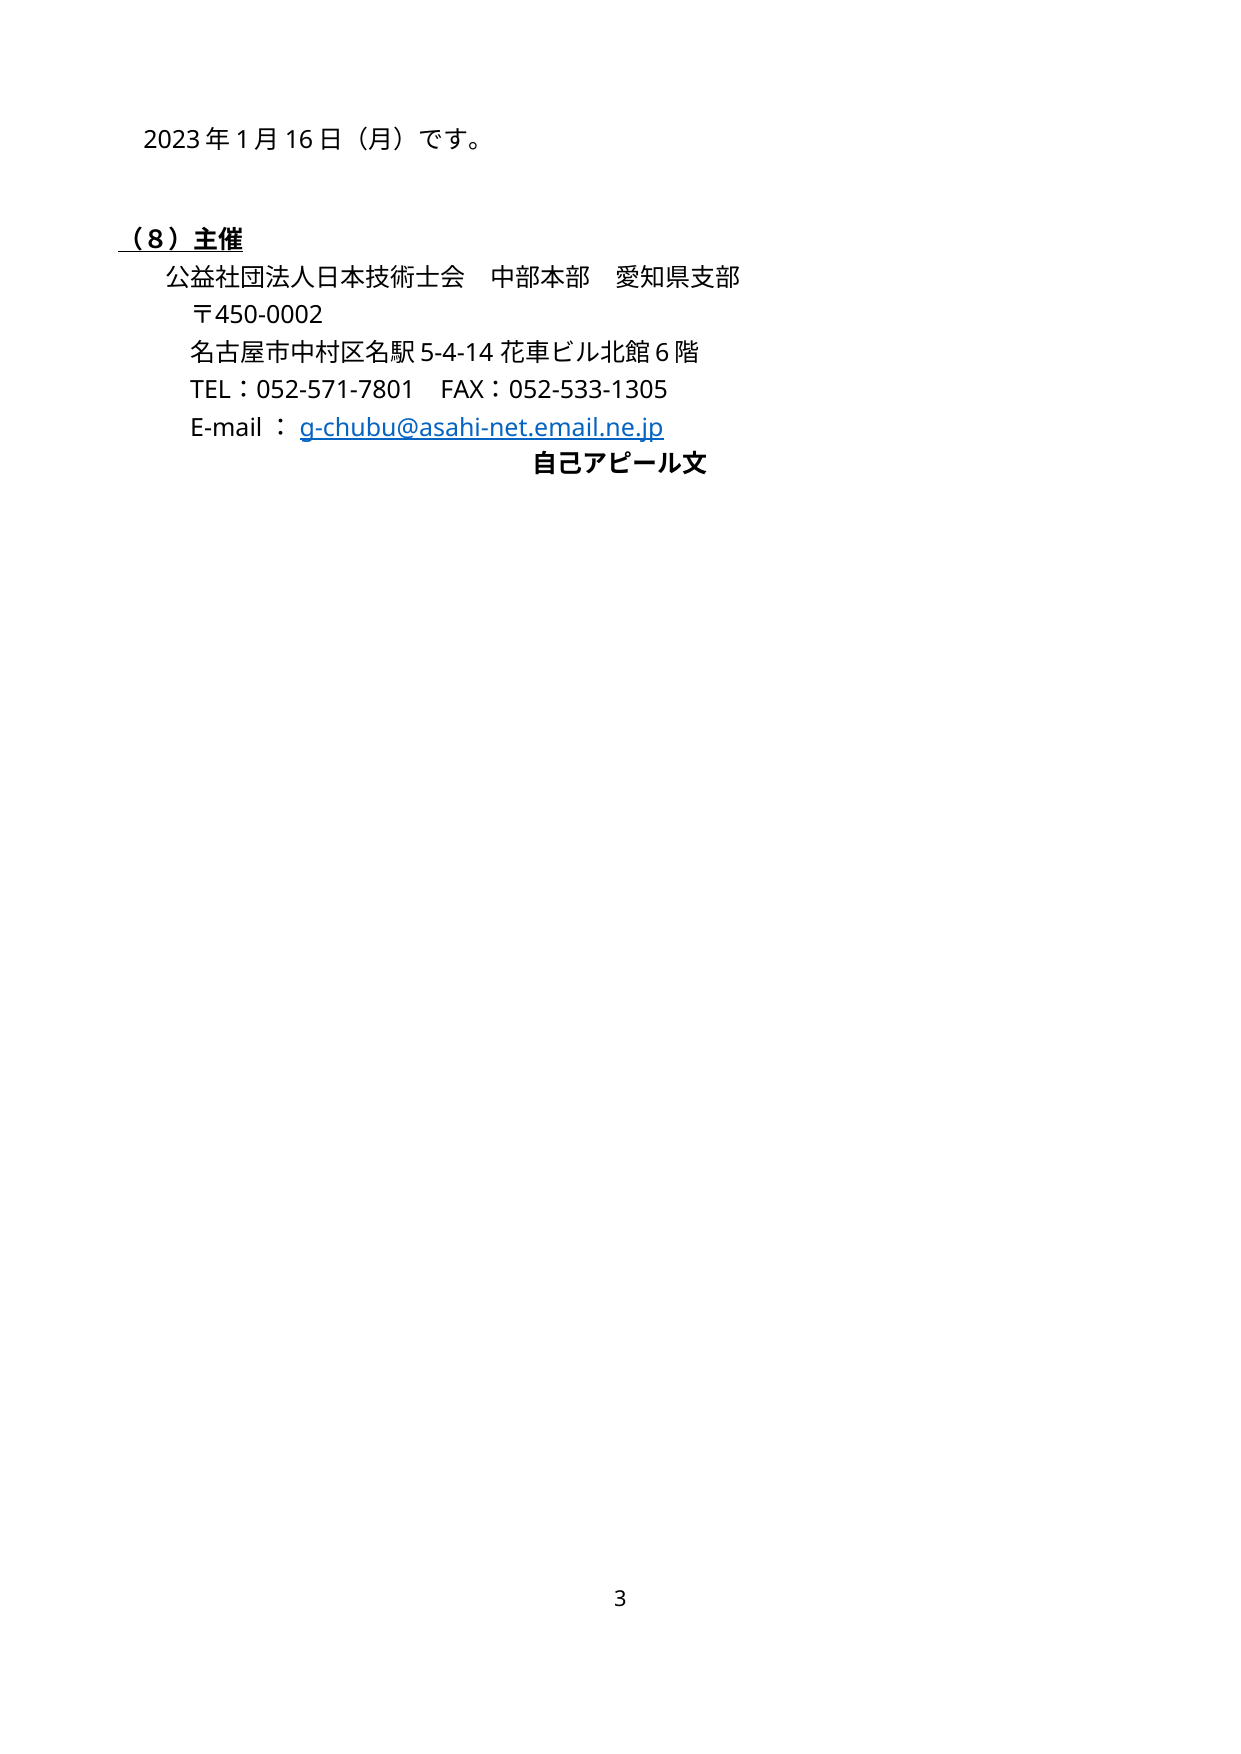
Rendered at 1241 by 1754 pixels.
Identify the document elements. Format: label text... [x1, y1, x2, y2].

text 〒450-0002 [140, 293, 1122, 331]
text （８）主催 [118, 219, 1122, 256]
text 2023年1月16日（月）です。 [118, 118, 1122, 156]
text 公益社団法人日本技術士会 中部本部 愛知県支部 [140, 256, 1122, 293]
text E-mail ： g-chubu@asahi-net.email.ne.jp [140, 406, 1122, 443]
text 名古屋市中村区名駅5-4-14 花車ビル北館6階 [140, 331, 1122, 368]
text TEL：052-571-7801 FAX：052-533-1305 [140, 368, 1122, 406]
text 自己アピール文 [118, 443, 1122, 479]
